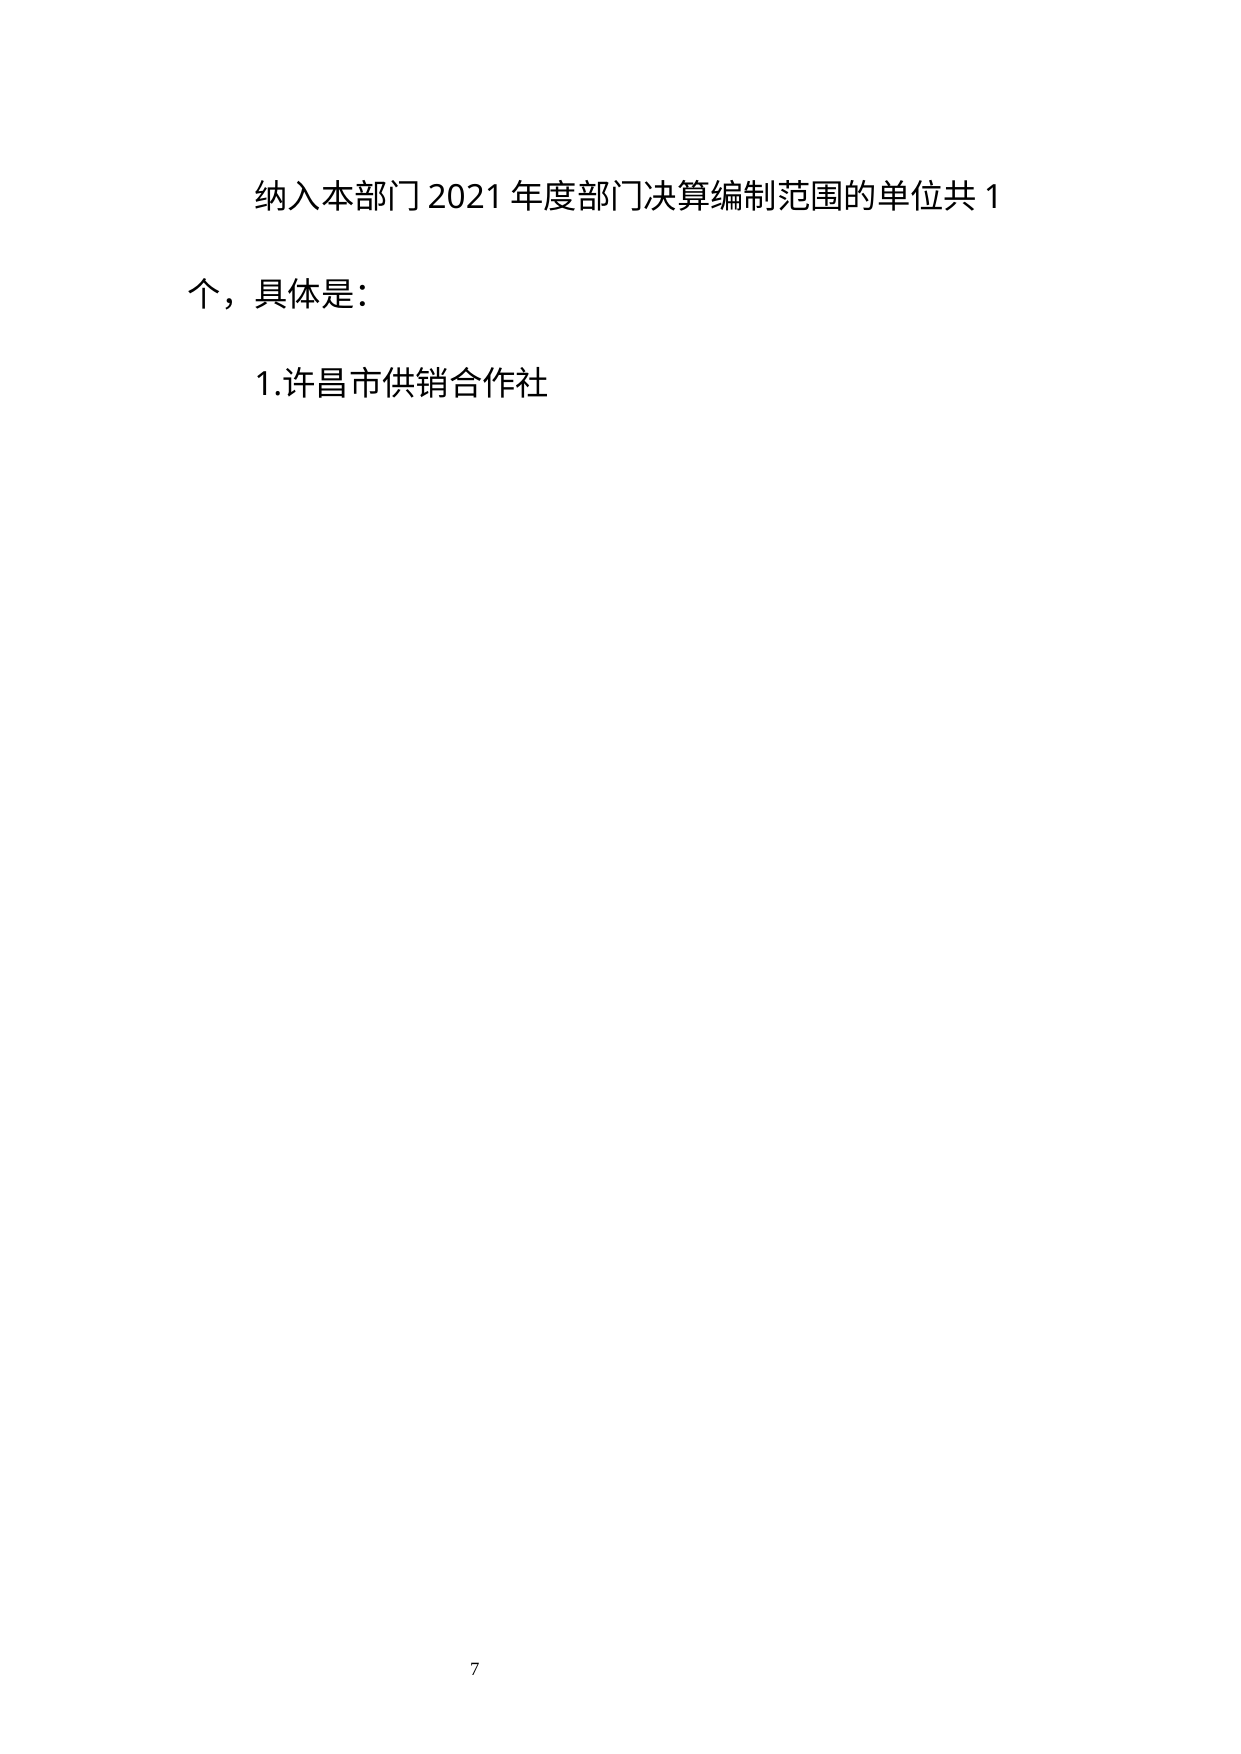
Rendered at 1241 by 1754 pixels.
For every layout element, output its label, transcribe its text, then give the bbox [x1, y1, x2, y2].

text 纳入本部门2021年度部门决算编制范围的单位共1个，具体是： [187, 162, 1053, 324]
text 1.许昌市供销合作社 [187, 348, 1053, 413]
